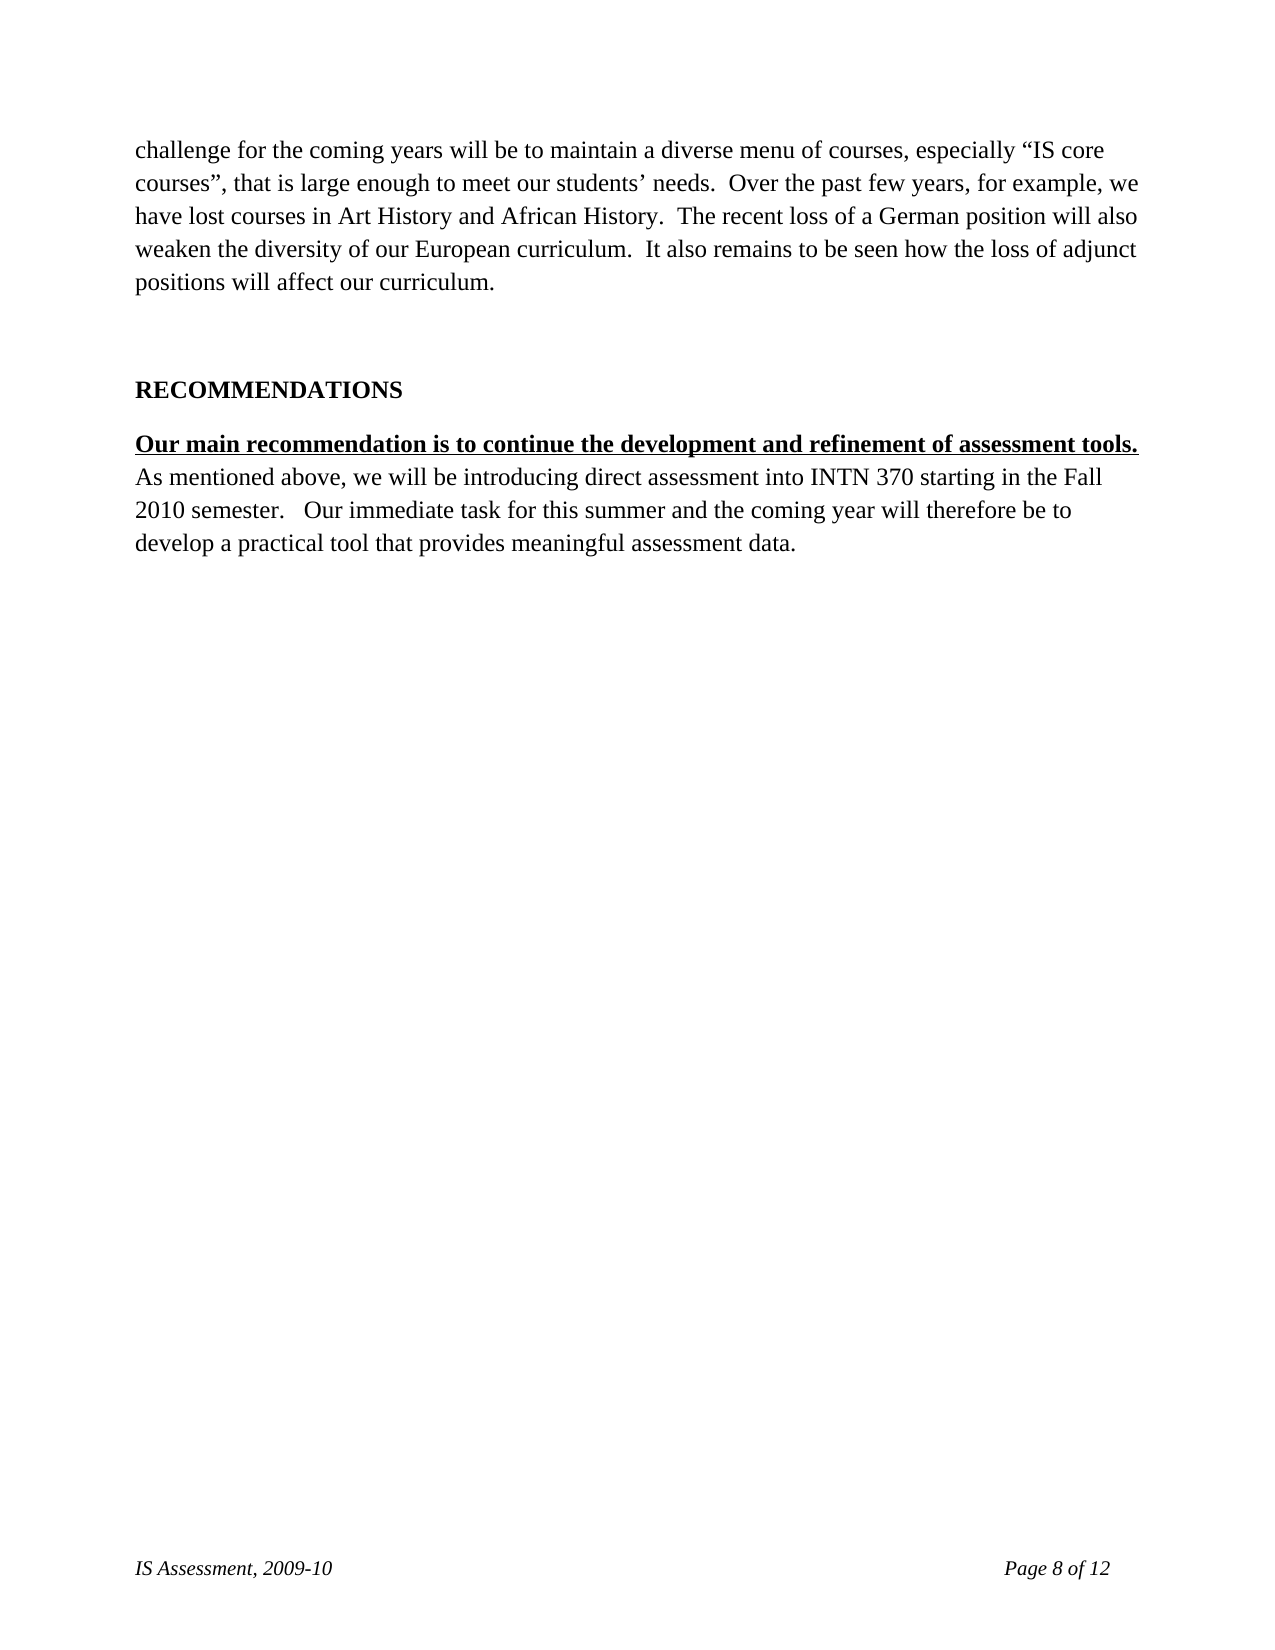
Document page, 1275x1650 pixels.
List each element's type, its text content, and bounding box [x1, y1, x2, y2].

text Our main recommendation is to continue the development and refinement of assessment tools. As mentioned above, we will be introducing direct assessment into INTN 370 starting in the Fall 2010 semester. Our immediate task for this summer and the coming year will therefore be to develop a practical tool that provides meaningful assessment data. [135, 429, 1140, 556]
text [135, 135, 1140, 296]
text RECOMMENDATIONS [135, 375, 1140, 403]
